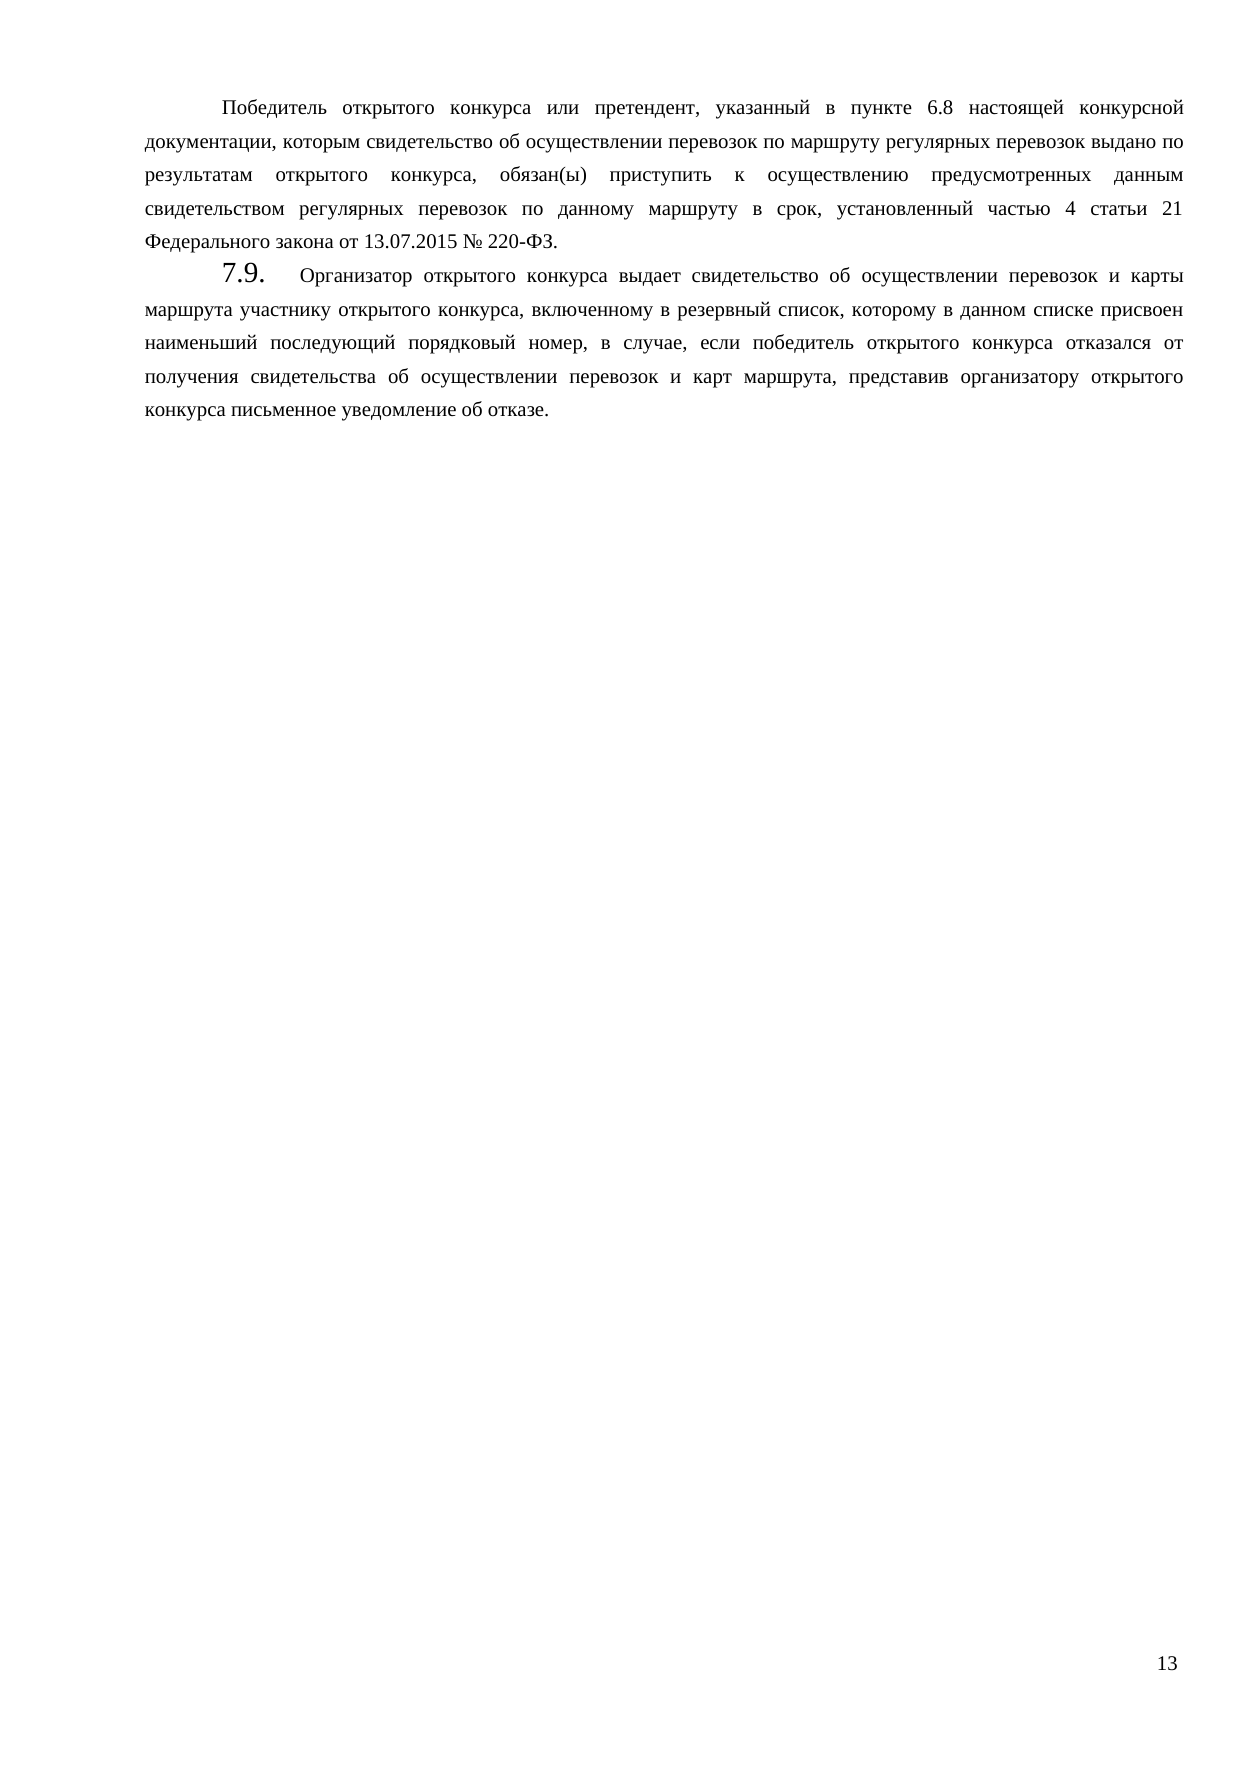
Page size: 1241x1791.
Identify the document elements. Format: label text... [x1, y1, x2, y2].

text 13 [1157, 1652, 1177, 1675]
text Победитель открытого конкурса или претендент, указанный в пункте 6.8 настоящей конкурсной документации, которым свидетельство об осуществлении перевозок по маршруту регулярных перевозок выдано по результатам открытого конкурса, обязан(ы) приступить к осуществлению предусмотренных данным свидетельством регулярных перевозок по данному маршруту в срок, установленный частью 4 статьи 21 Федерального закона от 13.07.2015 № 220-ФЗ. [144, 88, 1184, 256]
list Организатор открытого конкурса выдает свидетельство об осуществлении перевозок и карты маршрута участнику открытого конкурса, включенному в резервный список, которому в данном списке присвоен наименьший последующий порядковый номер, в случае, если победитель открытого конкурса отказался от получения свидетельства об осуществлении перевозок и карт маршрута, представив организатору открытого конкурса письменное уведомление об отказе. [144, 256, 1184, 423]
